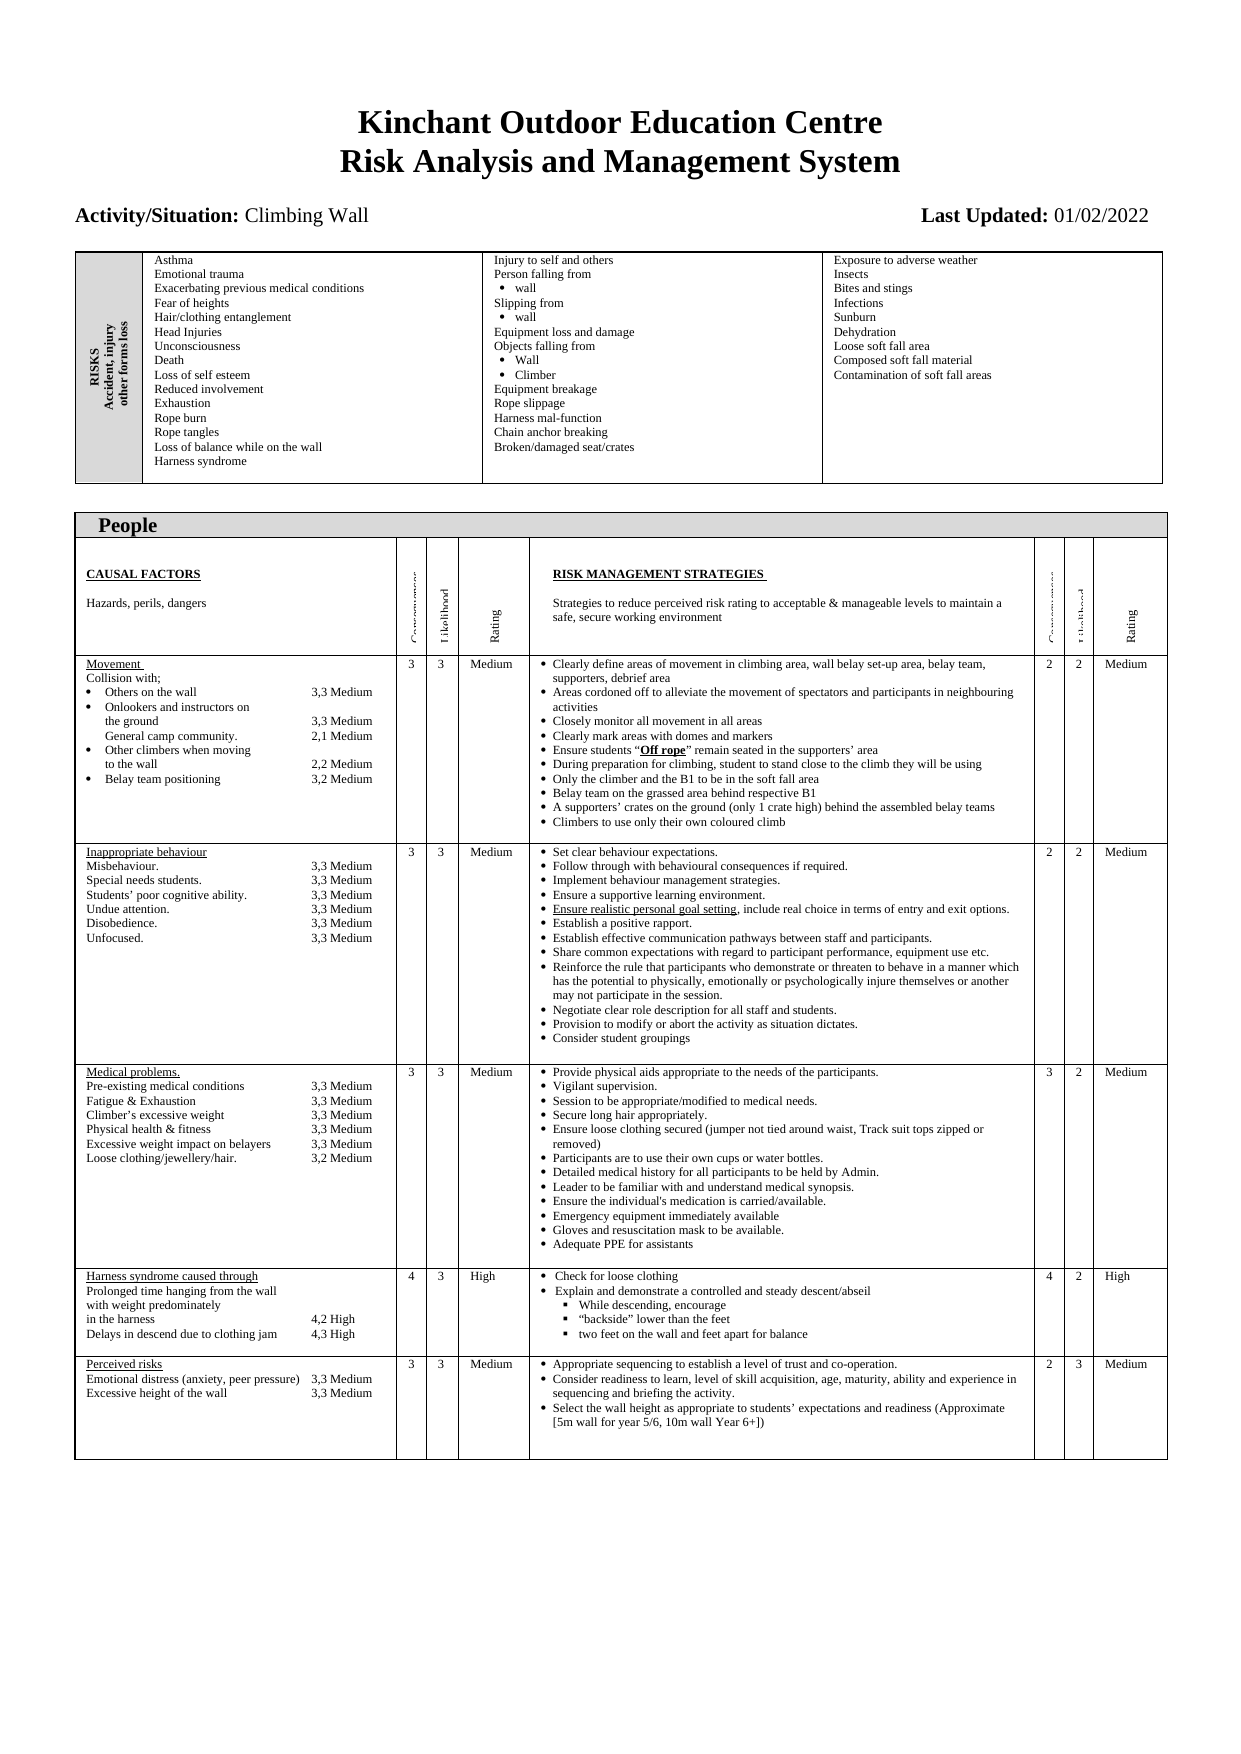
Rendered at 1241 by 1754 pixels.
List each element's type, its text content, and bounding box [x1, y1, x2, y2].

table_cell Medium [1094, 844, 1167, 1063]
table_cell 3 [427, 1065, 458, 1268]
table_cell Medium [1094, 1065, 1167, 1268]
table_cell Medium [1094, 1357, 1167, 1459]
table_header Exposure to adverse weather Insects Bites and stings Infections Sunburn Dehydration Loose soft fall area Composed soft fall material Contamination of soft fall areas [823, 253, 1162, 482]
text Activity/Situation: Climbing Wall Last Updated: 01/02/2022 [75, 203, 1165, 227]
table_cell 3 [1065, 1357, 1093, 1459]
table_cell Medium [459, 844, 529, 1063]
table_cell Rating [459, 538, 529, 655]
text Risk Analysis and Management System [75, 141, 1165, 179]
table_cell 3 [427, 1357, 458, 1459]
table_cell Medium [459, 1357, 529, 1459]
table_cell Rating [1094, 538, 1167, 655]
table_cell Consequences [1035, 538, 1064, 655]
table_cell 3 [427, 1269, 458, 1356]
table_cell RISK MANAGEMENT STRATEGIES Strategies to reduce perceived risk rating to acceptable & manageable levels to maintain a safe, secure working environment [530, 538, 1034, 655]
table_cell Medium [459, 1065, 529, 1268]
table_cell Clearly define areas of movement in climbing area, wall belay set-up area, belay team, supporters, debrief area Areas cordoned off to alleviate the movement of spectators and participants in neighbouring activities Closely monitor all movement in all areas Clearly mark areas with domes and markers Ensure students “Off rope” remain seated in the supporters’ area During preparation for climbing, student to stand close to the climb they will be using Only the climber and the B1 to be in the soft fall area Belay team on the grassed area behind respective B1 A supporters’ crates on the ground (only 1 crate high) behind the assembled belay teams Climbers to use only their own coloured climb [530, 656, 1034, 843]
table_cell 3 [397, 656, 426, 843]
table_cell High [1094, 1269, 1167, 1356]
table_header Asthma Emotional trauma Exacerbating previous medical conditions Fear of heights Hair/clothing entanglement Head Injuries Unconsciousness Death Loss of self esteem Reduced involvement Exhaustion Rope burn Rope tangles Loss of balance while on the wall Harness syndrome [143, 253, 482, 482]
table_cell Likelihood [1065, 538, 1093, 655]
table_cell 2 [1035, 844, 1064, 1063]
table_cell 4 [1035, 1269, 1064, 1356]
table_header RISKS Accident, injury other forms loss [76, 253, 142, 482]
table_cell Medium [459, 656, 529, 843]
table_cell Movement Collision with; Others on the wall 3,3 Medium Onlookers and instructors on the ground 3,3 Medium General camp community. 2,1 Medium Other climbers when moving to the wall 2,2 Medium Belay team positioning 3,2 Medium [76, 656, 396, 843]
table_cell 3 [397, 1357, 426, 1459]
table_cell 3 [1035, 1065, 1064, 1268]
table_cell CAUSAL FACTORS Hazards, perils, dangers [76, 538, 396, 655]
table_cell Provide physical aids appropriate to the needs of the participants. Vigilant supervision. Session to be appropriate/modified to medical needs. Secure long hair appropriately. Ensure loose clothing secured (jumper not tied around waist, Track suit tops zipped or removed) Participants are to use their own cups or water bottles. Detailed medical history for all participants to be held by Admin. Leader to be familiar with and understand medical synopsis. Ensure the individual's medication is carried/available. Emergency equipment immediately available Gloves and resuscitation mask to be available. Adequate PPE for assistants [530, 1065, 1034, 1268]
table_cell 3 [427, 844, 458, 1063]
table_cell 3 [397, 1065, 426, 1268]
table_cell 2 [1065, 1269, 1093, 1356]
table_cell Likelihood [427, 538, 458, 655]
table_cell Check for loose clothing Explain and demonstrate a controlled and steady descent/abseil While descending, encourage “backside” lower than the feet two feet on the wall and feet apart for balance [530, 1269, 1034, 1356]
table_cell Appropriate sequencing to establish a level of trust and co-operation. Consider readiness to learn, level of skill acquisition, age, maturity, ability and experience in sequencing and briefing the activity. Select the wall height as appropriate to students’ expectations and readiness (Approximate [5m wall for year 5/6, 10m wall Year 6+]) [530, 1357, 1034, 1459]
table_cell Consequences [397, 538, 426, 655]
table_cell Set clear behaviour expectations. Follow through with behavioural consequences if required. Implement behaviour management strategies. Ensure a supportive learning environment. Ensure realistic personal goal setting, include real choice in terms of entry and exit options. Establish a positive rapport. Establish effective communication pathways between staff and participants. Share common expectations with regard to participant performance, equipment use etc. Reinforce the rule that participants who demonstrate or threaten to behave in a manner which has the potential to physically, emotionally or psychologically injure themselves or another may not participate in the session. Negotiate clear role description for all staff and students. Provision to modify or abort the activity as situation dictates. Consider student groupings [530, 844, 1034, 1063]
table_cell 4 [397, 1269, 426, 1356]
table_cell Perceived risks Emotional distress (anxiety, peer pressure) 3,3 Medium Excessive height of the wall 3,3 Medium [76, 1357, 396, 1459]
table_cell Medical problems. Pre-existing medical conditions 3,3 Medium Fatigue & Exhaustion 3,3 Medium Climber’s excessive weight 3,3 Medium Physical health & fitness 3,3 Medium Excessive weight impact on belayers 3,3 Medium Loose clothing/jewellery/hair. 3,2 Medium [76, 1065, 396, 1268]
table_cell 2 [1035, 656, 1064, 843]
table_cell 2 [1065, 1065, 1093, 1268]
table_cell 2 [1035, 1357, 1064, 1459]
table_cell Medium [1094, 656, 1167, 843]
table_header People [76, 513, 1167, 537]
table_cell 2 [1065, 844, 1093, 1063]
table_cell Inappropriate behaviour Misbehaviour. 3,3 Medium Special needs students. 3,3 Medium Students’ poor cognitive ability. 3,3 Medium Undue attention. 3,3 Medium Disobedience. 3,3 Medium Unfocused. 3,3 Medium [76, 844, 396, 1063]
table_cell 3 [397, 844, 426, 1063]
table_cell Harness syndrome caused through Prolonged time hanging from the wall with weight predominately in the harness 4,2 High Delays in descend due to clothing jam 4,3 High [76, 1269, 396, 1356]
table_cell 3 [427, 656, 458, 843]
table_cell 2 [1065, 656, 1093, 843]
table_cell High [459, 1269, 529, 1356]
text Kinchant Outdoor Education Centre [75, 102, 1165, 141]
table_header Injury to self and others Person falling from wall Slipping from wall Equipment loss and damage Objects falling from Wall Climber Equipment breakage Rope slippage Harness mal-function Chain anchor breaking Broken/damaged seat/crates [483, 253, 822, 482]
